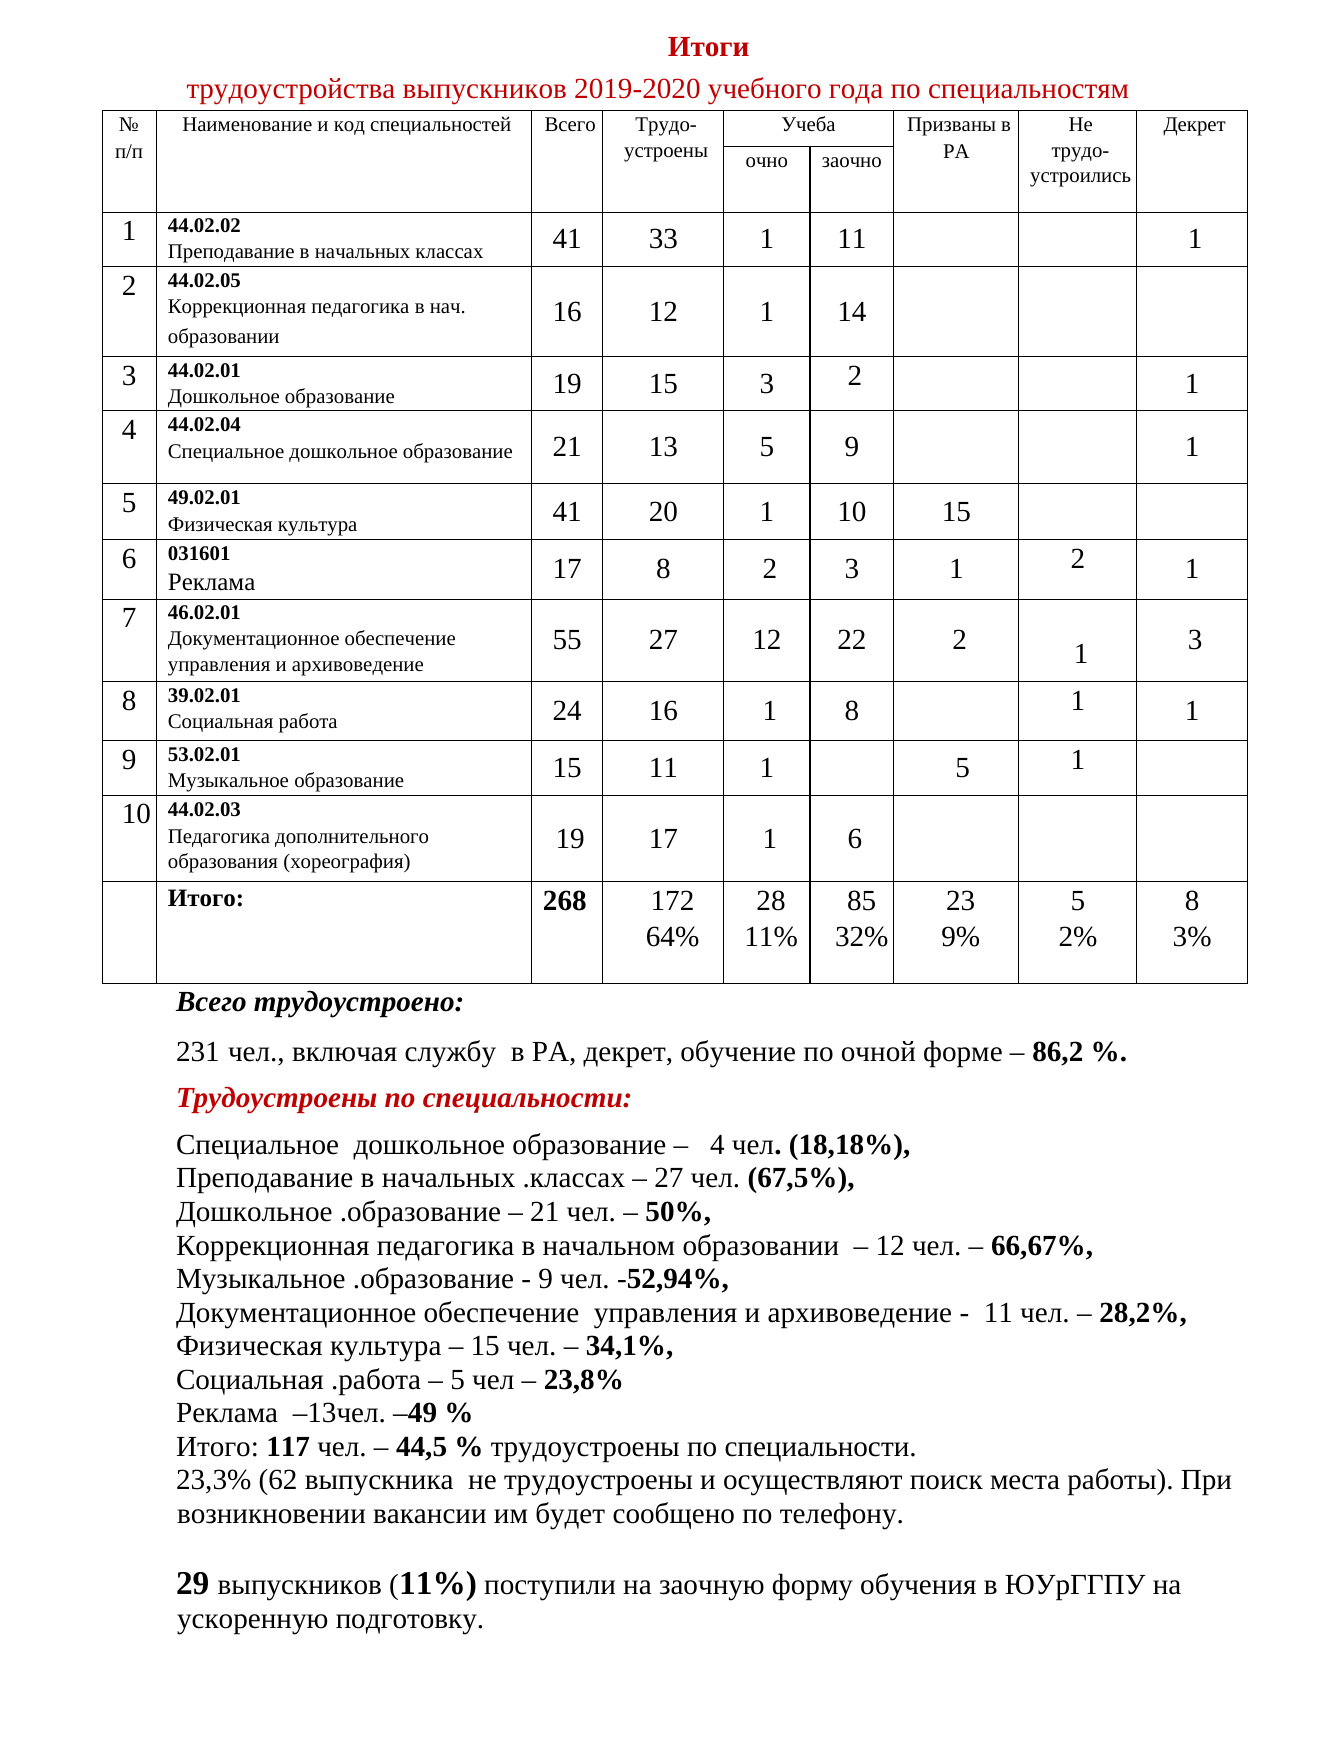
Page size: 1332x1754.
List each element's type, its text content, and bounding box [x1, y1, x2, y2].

table_cell 10 [811, 484, 893, 539]
table_cell 1 [724, 267, 809, 356]
table_header Трудо- устроены [603, 111, 723, 212]
table_header Всего [532, 111, 602, 212]
table_cell 3 [811, 540, 893, 598]
text 23,3% (62 выпускника не трудоустроены и осуществляют поиск места работы). При возникновении вакансии им будет сообщено по телефону. [176, 1462, 1240, 1529]
table_cell Итого: [157, 882, 531, 983]
table_cell 1 [1137, 540, 1247, 598]
table_cell 4 [103, 411, 156, 483]
table_cell 3 [724, 357, 809, 410]
text Дошкольное .образование – 21 чел. – 50%, [176, 1194, 1240, 1228]
table_cell 8 [103, 682, 156, 740]
table_cell 39.02.01 Социальная работа [157, 682, 531, 740]
table_header Наименование и код специальностей [157, 111, 531, 212]
table_cell 41 [532, 484, 602, 539]
table_cell 8 [603, 540, 723, 598]
table_cell 2 [724, 540, 809, 598]
table_cell 1 [1137, 213, 1247, 266]
table_header Призваны в РА [894, 111, 1018, 212]
table_cell 1 [894, 540, 1018, 598]
table_cell 16 [532, 267, 602, 356]
table_cell заочно [811, 147, 893, 212]
table_cell 44.02.01 Дошкольное образование [157, 357, 531, 410]
text трудоустройства выпускников 2019-2020 учебного года по специальностям [177, 72, 1138, 105]
table_cell [894, 682, 1018, 740]
table_cell 24 [532, 682, 602, 740]
table_cell 6 [811, 796, 893, 881]
table_cell 2 [103, 267, 156, 356]
text Музыкальное .образование - 9 чел. -52,94%, [176, 1261, 1240, 1295]
table_cell 268 [532, 882, 602, 983]
table_cell 1 [1137, 357, 1247, 410]
table_cell 21 [532, 411, 602, 483]
table_cell очно [724, 147, 809, 212]
table_cell 46.02.01 Документационное обеспечение управления и архивоведение [157, 600, 531, 681]
table_cell 1 [1137, 682, 1247, 740]
text Физическая культура – 15 чел. – 34,1%, [176, 1328, 1240, 1362]
table_cell [894, 357, 1018, 410]
table_cell 19 [532, 357, 602, 410]
table_cell 11 [603, 741, 723, 795]
table_cell [1137, 484, 1247, 539]
table_cell 44.02.05 Коррекционная педагогика в нач. образовании [157, 267, 531, 356]
table_cell 15 [603, 357, 723, 410]
table_cell [1019, 484, 1136, 539]
table_header Не трудо- устроились [1019, 111, 1136, 212]
table_cell 19 [532, 796, 602, 881]
table_header Учеба [724, 111, 893, 146]
table_cell [1019, 796, 1136, 881]
table_cell 5 [724, 411, 809, 483]
table_cell 1 [724, 213, 809, 266]
table_cell 11 [811, 213, 893, 266]
table_cell 85 32% [811, 882, 893, 983]
table_cell 2 [1019, 540, 1136, 598]
text Коррекционная педагогика в начальном образовании – 12 чел. – 66,67%, [176, 1228, 1240, 1261]
table_cell 8 [811, 682, 893, 740]
table_cell 12 [724, 600, 809, 681]
table_cell 49.02.01 Физическая культура [157, 484, 531, 539]
table_cell [1019, 357, 1136, 410]
table_cell 44.02.02 Преподавание в начальных классах [157, 213, 531, 266]
table_cell 1 [1019, 682, 1136, 740]
table_cell 1 [1019, 741, 1136, 795]
table_cell 17 [532, 540, 602, 598]
table_header Декрет [1137, 111, 1247, 212]
table_cell 15 [532, 741, 602, 795]
table_cell 9 [811, 411, 893, 483]
text 231 чел., включая службу в РА, декрет, обучение по очной форме – 86,2 %. Трудоустроены по специальности: [176, 1034, 1240, 1114]
table_cell 23 9% [894, 882, 1018, 983]
table_cell [894, 267, 1018, 356]
table_cell 16 [603, 682, 723, 740]
text Реклама –13чел. –49 % [176, 1395, 1240, 1429]
table_cell [1137, 267, 1247, 356]
table_cell 031601 Реклама [157, 540, 531, 598]
table_header № п/п [103, 111, 156, 212]
table_cell 10 [103, 796, 156, 881]
table_cell 14 [811, 267, 893, 356]
text Итоги [177, 29, 1240, 63]
table_cell [1137, 741, 1247, 795]
table_cell 53.02.01 Музыкальное образование [157, 741, 531, 795]
table_cell [1019, 411, 1136, 483]
table_cell [1019, 213, 1136, 266]
table_cell 8 3% [1137, 882, 1247, 983]
table_cell [103, 882, 156, 983]
text Специальное дошкольное образование – 4 чел. (18,18%), [176, 1127, 1240, 1161]
text Преподавание в начальных .классах – 27 чел. (67,5%), [176, 1161, 1240, 1194]
table_cell 55 [532, 600, 602, 681]
table_cell 9 [103, 741, 156, 795]
table_cell 1 [724, 484, 809, 539]
table_cell [894, 796, 1018, 881]
table_cell 172 64% [603, 882, 723, 983]
table_cell 6 [103, 540, 156, 598]
text Всего трудоустроено: [176, 984, 1240, 1018]
table_cell 20 [603, 484, 723, 539]
table_cell 22 [811, 600, 893, 681]
table_cell 17 [603, 796, 723, 881]
table_cell 5 [894, 741, 1018, 795]
table_cell 41 [532, 213, 602, 266]
table_cell 28 11% [724, 882, 809, 983]
table_cell 1 [724, 796, 809, 881]
table_cell 3 [1137, 600, 1247, 681]
table_cell 7 [103, 600, 156, 681]
table_cell 44.02.03 Педагогика дополнительного образования (хореография) [157, 796, 531, 881]
table_cell [1137, 796, 1247, 881]
table_cell [1019, 267, 1136, 356]
table_cell 2 [811, 357, 893, 410]
text 29 выпускников (11%) поступили на заочную форму обучения в ЮУрГГПУ на ускоренную подготовку. [176, 1563, 1240, 1635]
table_cell 1 [724, 741, 809, 795]
table_cell [894, 213, 1018, 266]
table_cell 2 [894, 600, 1018, 681]
table_cell [894, 411, 1018, 483]
text Социальная .работа – 5 чел – 23,8% [176, 1362, 1240, 1395]
table_cell 33 [603, 213, 723, 266]
text Итого: 117 чел. – 44,5 % трудоустроены по специальности. [176, 1429, 1240, 1462]
table_cell 1 [1137, 411, 1247, 483]
text Документационное обеспечение управления и архивоведение - 11 чел. – 28,2%, [176, 1295, 1240, 1328]
table_cell 5 [103, 484, 156, 539]
table_cell [811, 741, 893, 795]
table_cell 27 [603, 600, 723, 681]
table_cell 44.02.04 Специальное дошкольное образование [157, 411, 531, 483]
table_cell 12 [603, 267, 723, 356]
table_cell 15 [894, 484, 1018, 539]
table_cell 1 [1019, 600, 1136, 681]
table_cell 13 [603, 411, 723, 483]
table_cell 1 [724, 682, 809, 740]
table_cell 3 [103, 357, 156, 410]
table_cell 5 2% [1019, 882, 1136, 983]
table_cell 1 [103, 213, 156, 266]
